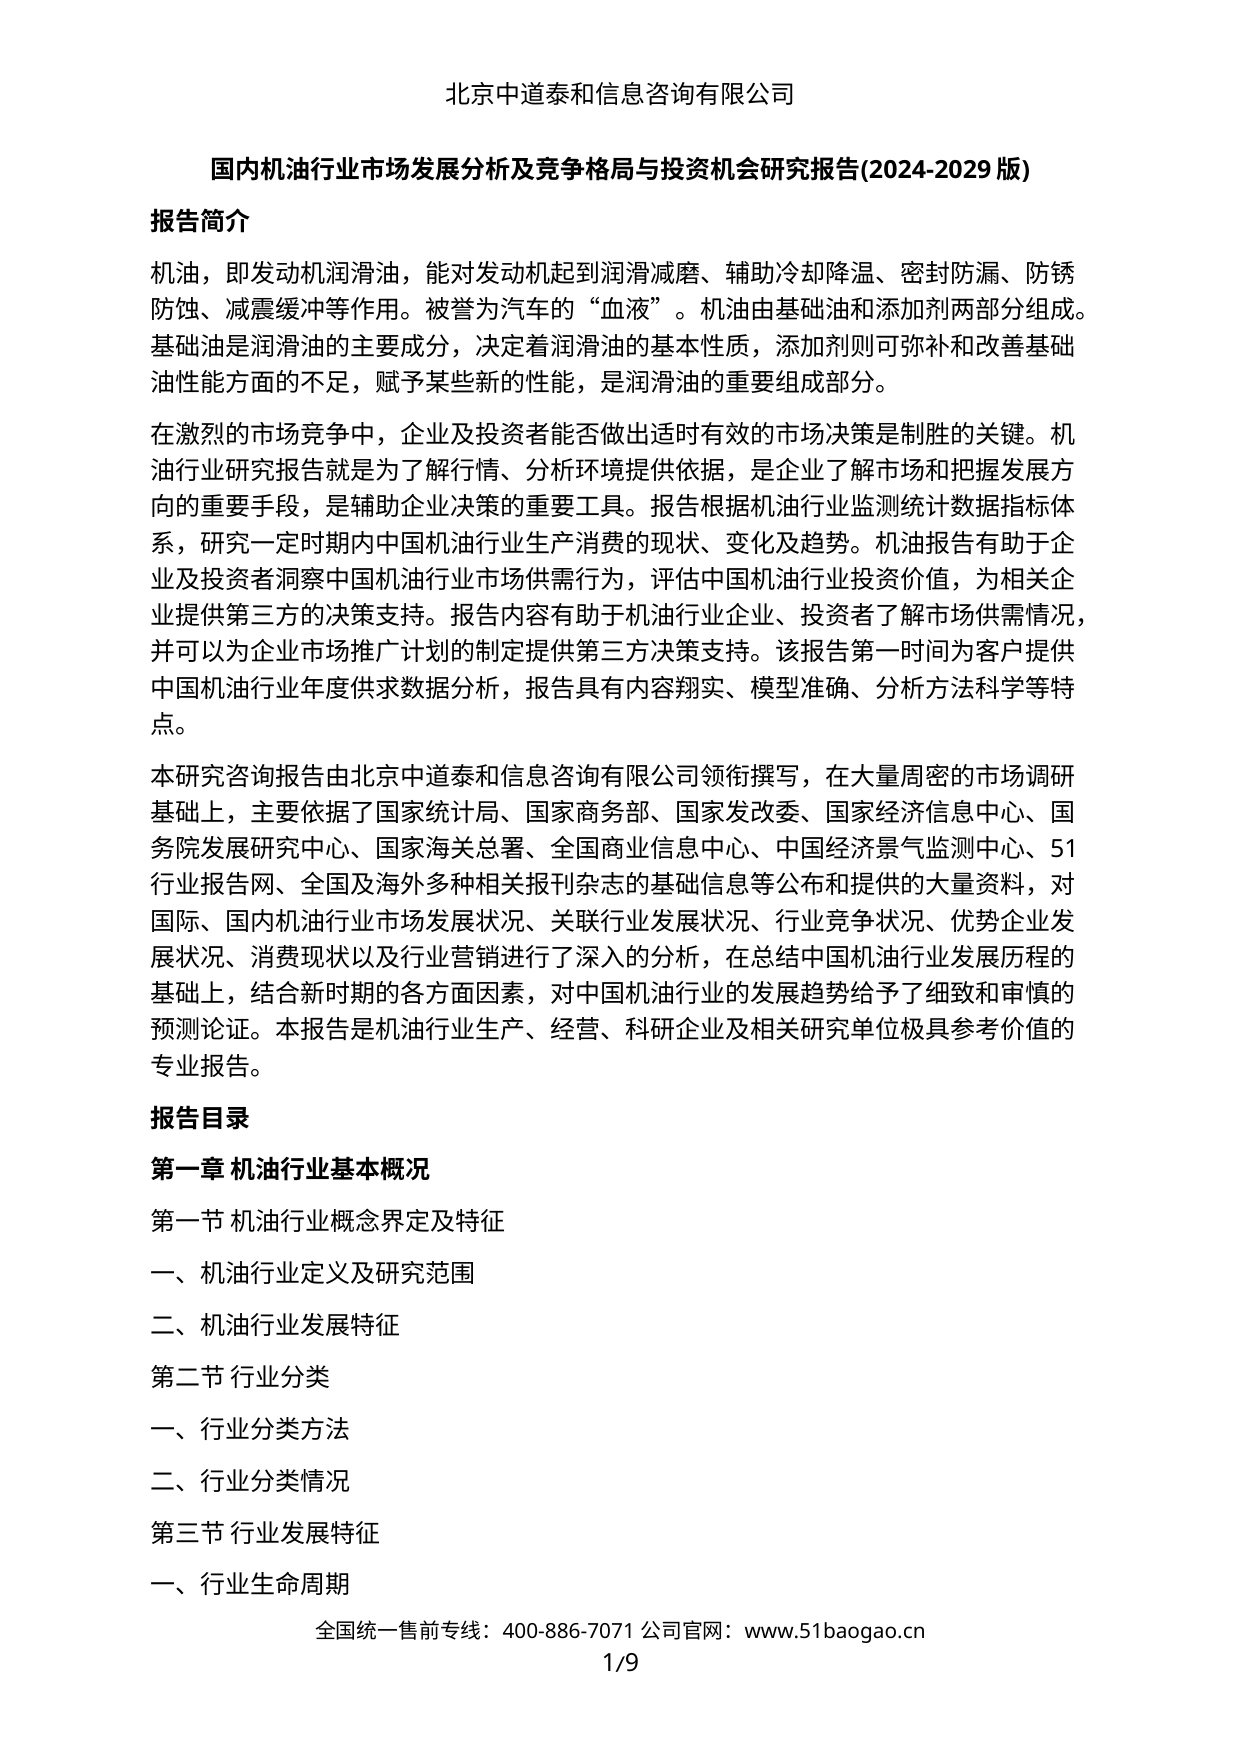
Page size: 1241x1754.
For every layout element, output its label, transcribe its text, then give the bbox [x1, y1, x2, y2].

text 二、机油行业发展特征 [150, 1306, 1090, 1342]
text 报告目录 [150, 1098, 1090, 1134]
text 机油，即发动机润滑油，能对发动机起到润滑减磨、辅助冷却降温、密封防漏、防锈防蚀、减震缓冲等作用。被誉为汽车的“血液”。机油由基础油和添加剂两部分组成。基础油是润滑油的主要成分，决定着润滑油的基本性质，添加剂则可弥补和改善基础油性能方面的不足，赋予某些新的性能，是润滑油的重要组成部分。 [150, 254, 1090, 399]
text 国内机油行业市场发展分析及竞争格局与投资机会研究报告(2024-2029版) [150, 150, 1090, 186]
text 一、行业分类方法 [150, 1409, 1090, 1446]
text 一、行业生命周期 [150, 1565, 1090, 1601]
text 二、行业分类情况 [150, 1461, 1090, 1497]
text 在激烈的市场竞争中，企业及投资者能否做出适时有效的市场决策是制胜的关键。机油行业研究报告就是为了解行情、分析环境提供依据，是企业了解市场和把握发展方向的重要手段，是辅助企业决策的重要工具。报告根据机油行业监测统计数据指标体系，研究一定时期内中国机油行业生产消费的现状、变化及趋势。机油报告有助于企业及投资者洞察中国机油行业市场供需行为，评估中国机油行业投资价值，为相关企业提供第三方的决策支持。报告内容有助于机油行业企业、投资者了解市场供需情况，并可以为企业市场推广计划的制定提供第三方决策支持。该报告第一时间为客户提供中国机油行业年度供求数据分析，报告具有内容翔实、模型准确、分析方法科学等特点。 [150, 414, 1090, 741]
text 本研究咨询报告由北京中道泰和信息咨询有限公司领衔撰写，在大量周密的市场调研基础上，主要依据了国家统计局、国家商务部、国家发改委、国家经济信息中心、国务院发展研究中心、国家海关总署、全国商业信息中心、中国经济景气监测中心、51行业报告网、全国及海外多种相关报刊杂志的基础信息等公布和提供的大量资料，对国际、国内机油行业市场发展状况、关联行业发展状况、行业竞争状况、优势企业发展状况、消费现状以及行业营销进行了深入的分析，在总结中国机油行业发展历程的基础上，结合新时期的各方面因素，对中国机油行业的发展趋势给予了细致和审慎的预测论证。本报告是机油行业生产、经营、科研企业及相关研究单位极具参考价值的专业报告。 [150, 756, 1090, 1082]
text 第一节 机油行业概念界定及特征 [150, 1202, 1090, 1238]
text 第三节 行业发展特征 [150, 1513, 1090, 1549]
text 报告简介 [150, 202, 1090, 238]
text 第二节 行业分类 [150, 1357, 1090, 1394]
text 第一章 机油行业基本概况 [150, 1150, 1090, 1186]
text 一、机油行业定义及研究范围 [150, 1254, 1090, 1290]
